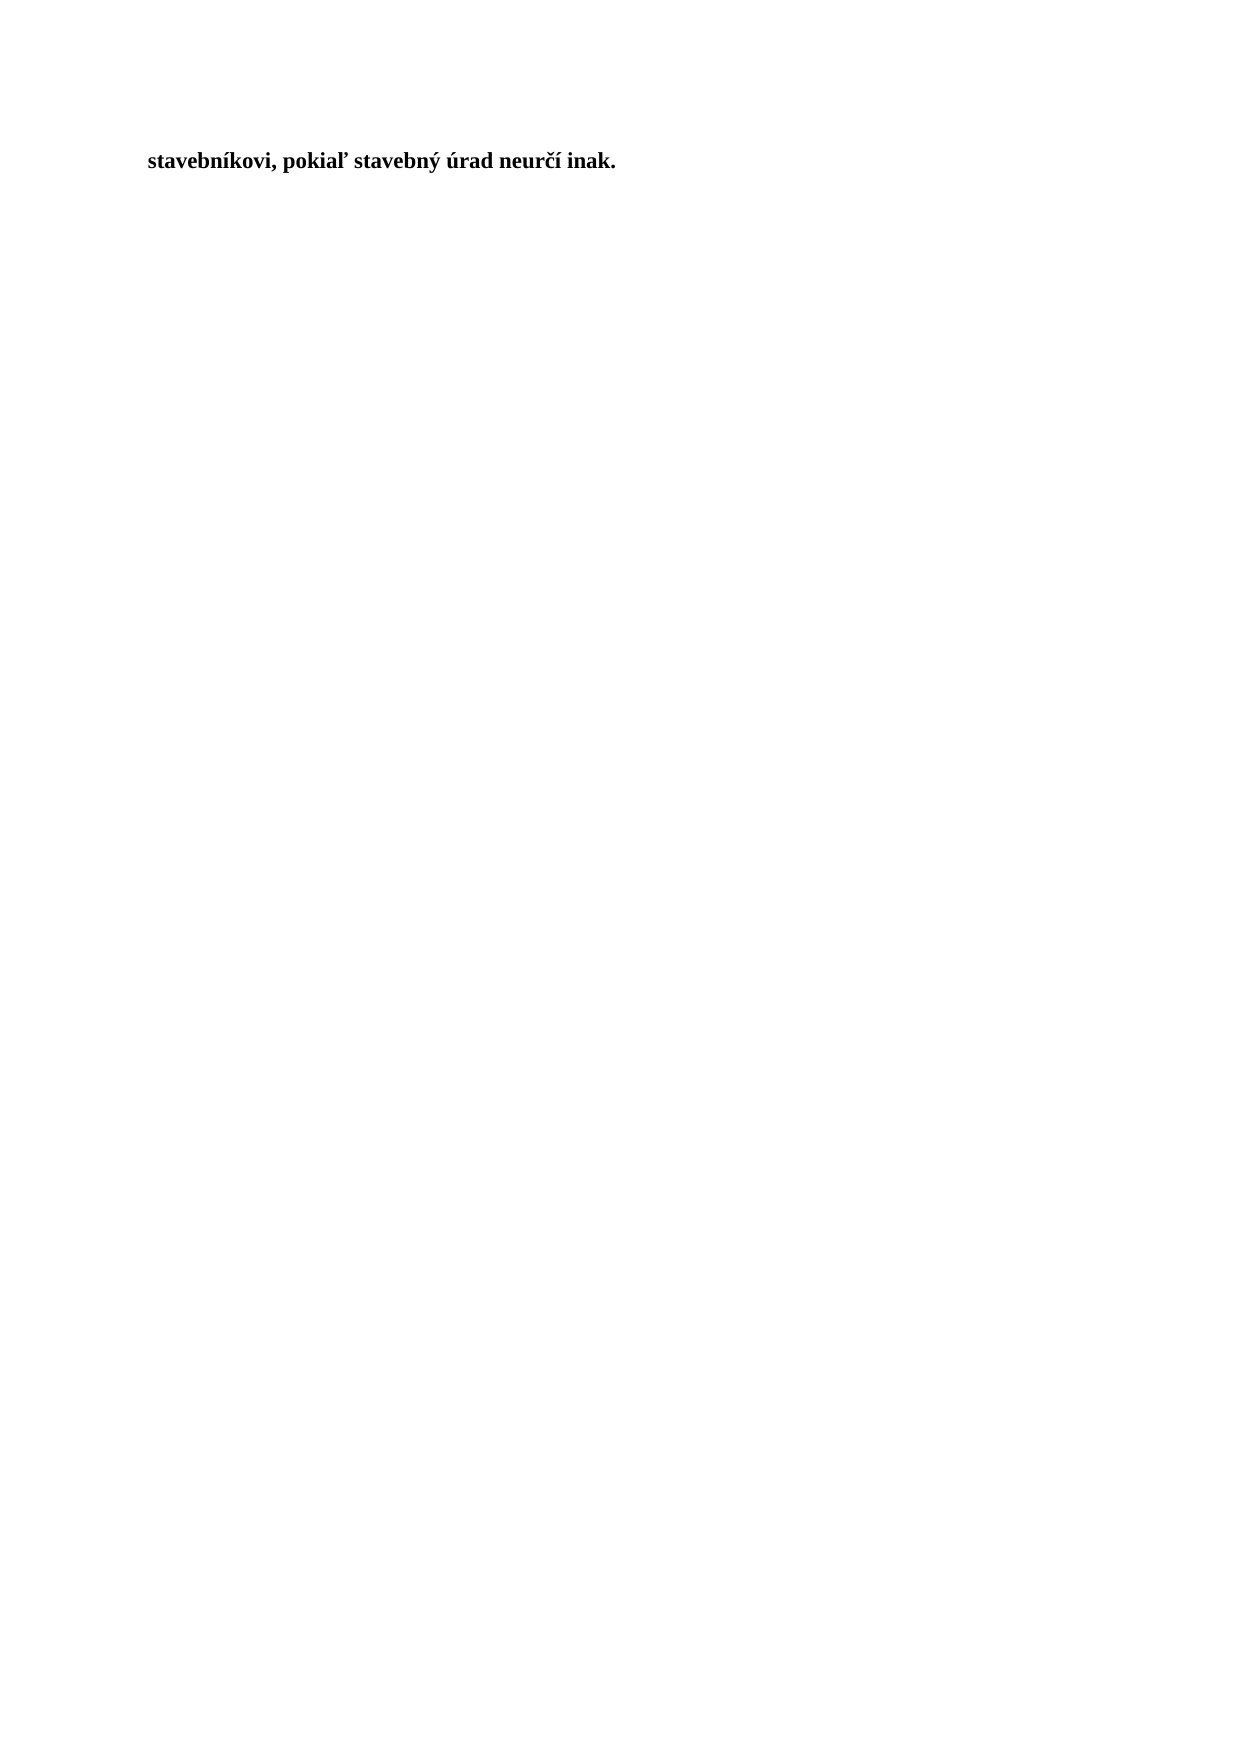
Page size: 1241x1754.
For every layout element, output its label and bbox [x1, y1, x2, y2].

text [148, 148, 1093, 174]
